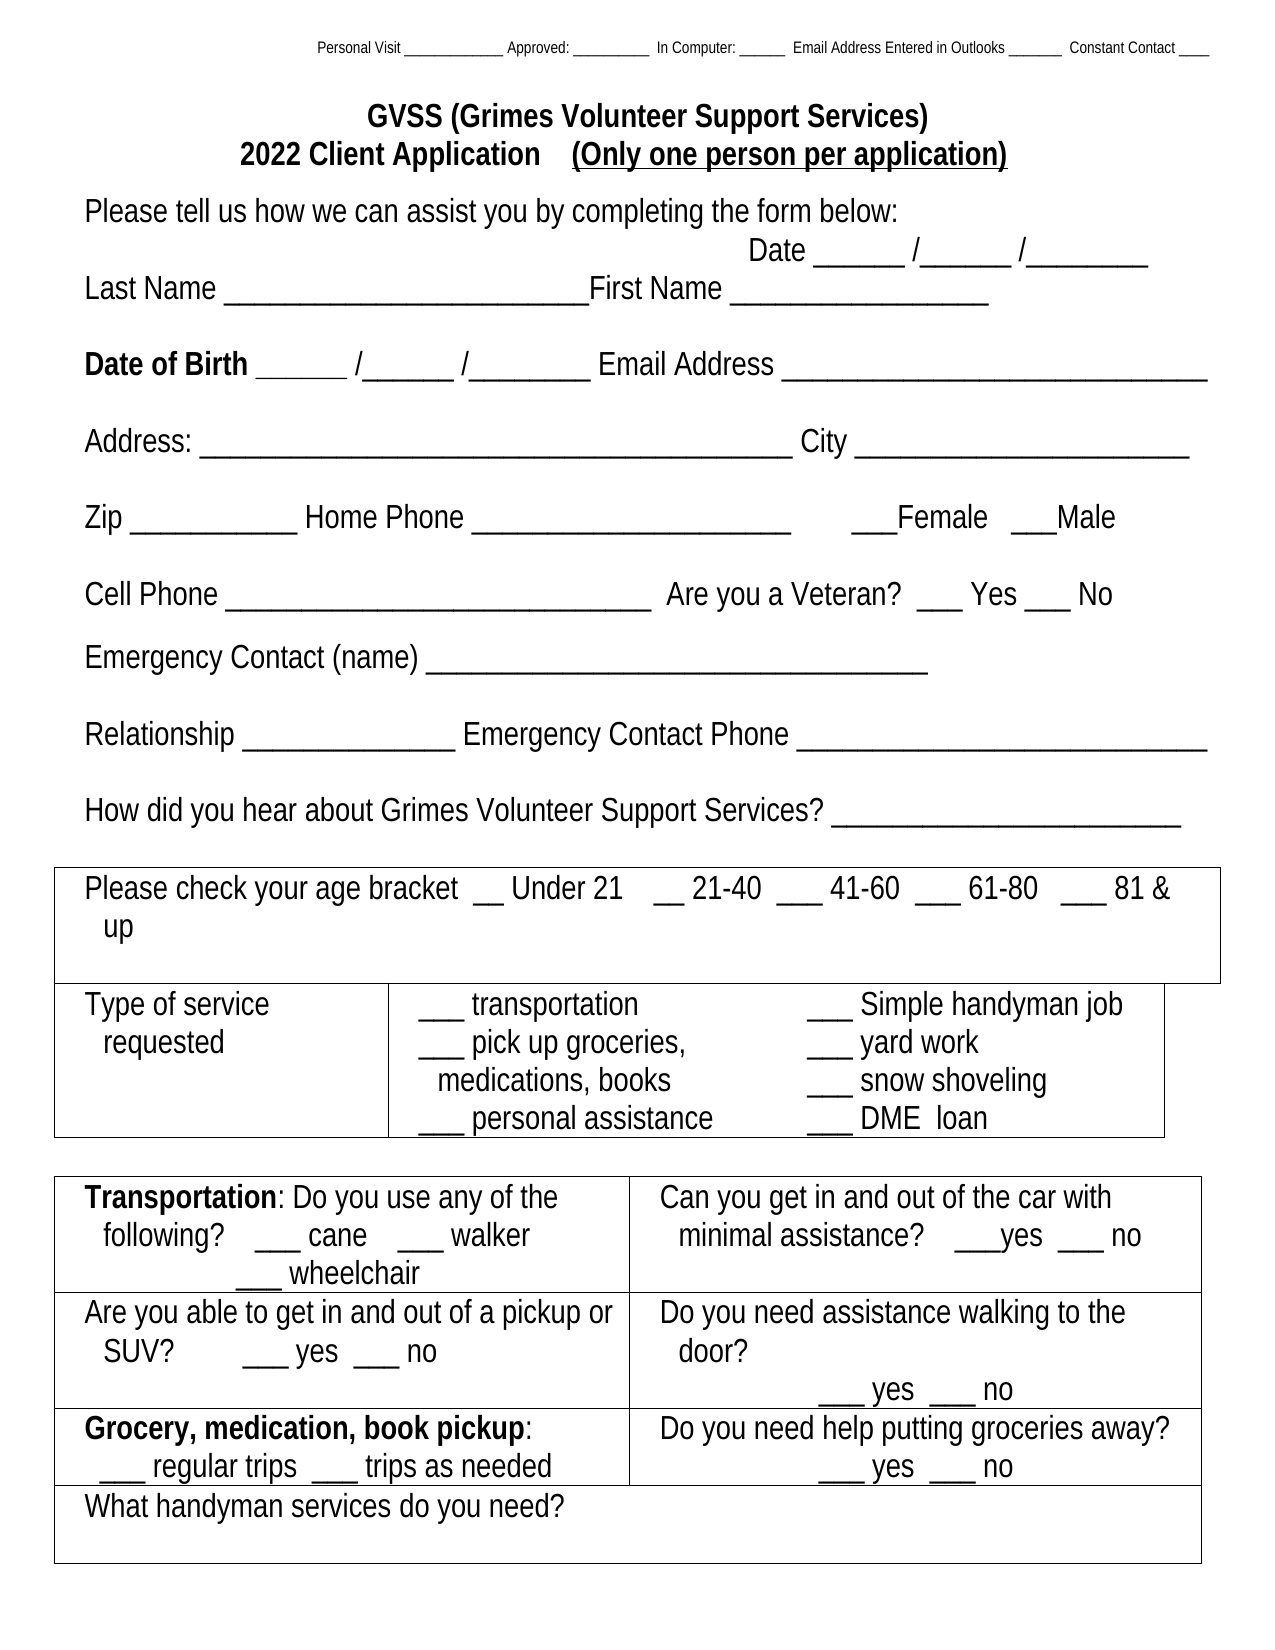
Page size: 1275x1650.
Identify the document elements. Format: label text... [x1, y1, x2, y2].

table_cell Grocery, medication, book pickup: ___ regular trips ___ trips as needed [55, 1409, 629, 1485]
table_header Can you get in and out of the car with minimal assistance? ___yes ___ no [630, 1177, 1201, 1292]
table_cell Type of service requested [55, 984, 388, 1137]
text Relationship ______________ Emergency Contact Phone ___________________________ [84, 714, 1209, 752]
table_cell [55, 1486, 628, 1562]
text Address: _______________________________________ City ______________________ [84, 421, 1209, 459]
text Last Name ________________________First Name _________________ [84, 268, 1209, 306]
table_cell ___ Simple handyman job ___ yard work ___ snow shoveling ___ DME loan [777, 984, 1164, 1137]
text Zip ___________ Home Phone _____________________ ___Female ___Male [84, 498, 1209, 536]
text GVSS (Grimes Volunteer Support Services) [84, 96, 1209, 134]
text 2022 Client Application (Only one person per application) [84, 134, 1209, 173]
table_header Transportation: Do you use any of the following? ___ cane ___ walker ___ wheelchair [55, 1177, 629, 1292]
text Date of Birth ______ /______ /________ Email Address ____________________________ [84, 345, 1209, 383]
table_cell ___ transportation ___ pick up groceries, medications, books ___ personal assistance [389, 984, 777, 1137]
table_cell Do you need help putting groceries away? ___ yes ___ no [630, 1409, 1201, 1485]
text Cell Phone ____________________________ Are you a Veteran? ___ Yes ___ No [84, 574, 1209, 612]
text Please tell us how we can assist you by completing the form below: [84, 192, 1209, 230]
table_cell [628, 1486, 1201, 1562]
text Emergency Contact (name) _________________________________ [84, 638, 1209, 676]
text How did you hear about Grimes Volunteer Support Services? _______________________ [84, 791, 1209, 829]
table_header Please check your age bracket __ Under 21 __ 21-40 ___ 41-60 ___ 61-80 ___ 81 & up [55, 868, 1220, 983]
table_cell Are you able to get in and out of a pickup or SUV? ___ yes ___ no [55, 1293, 629, 1407]
text Date ______ /______ /________ [84, 230, 1200, 268]
table_cell Do you need assistance walking to the door? ___ yes ___ no [630, 1293, 1201, 1407]
